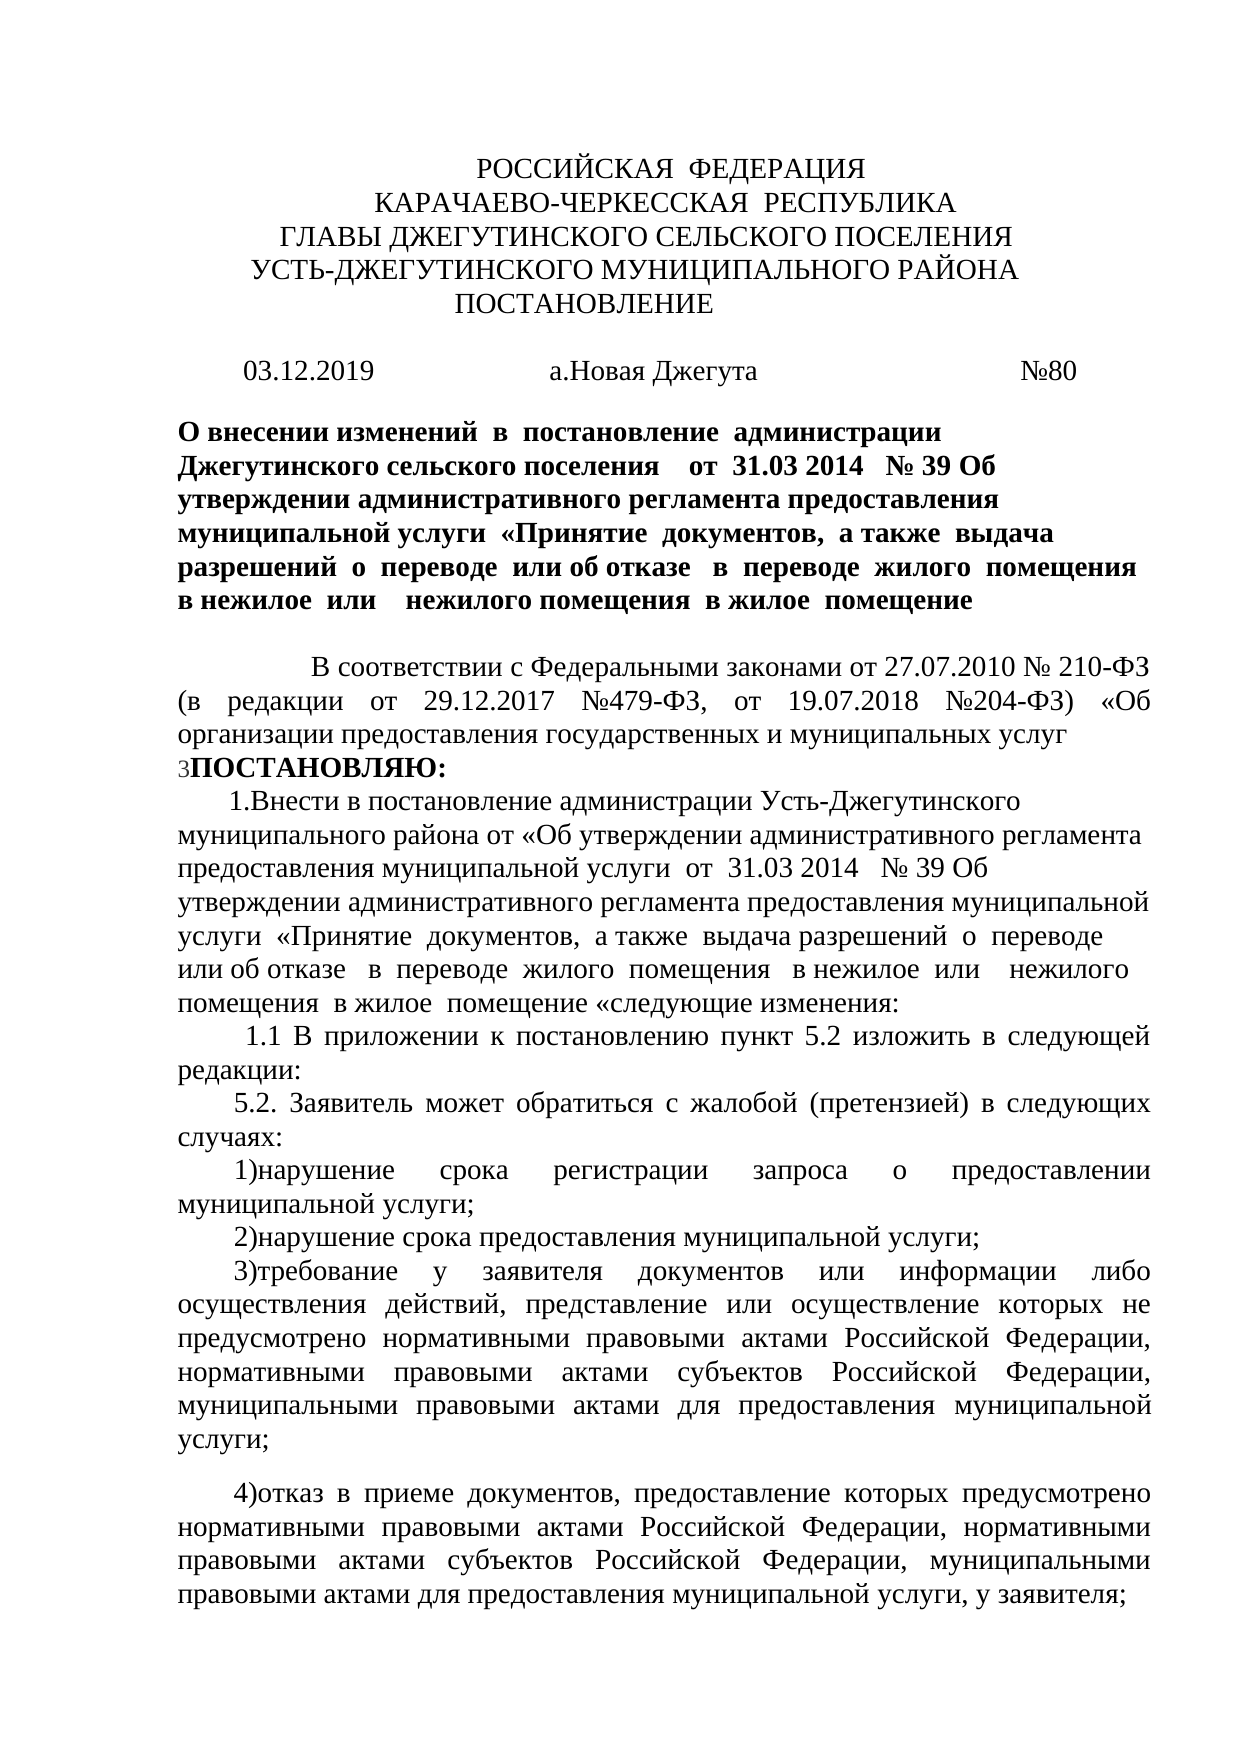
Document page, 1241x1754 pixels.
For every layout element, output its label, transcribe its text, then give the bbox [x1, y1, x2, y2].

text В соответствии с Федеральными законами от 27.07.2010 № 210-ФЗ (в редакции от 29.12.2017 №479-ФЗ, от 19.07.2018 №204-ФЗ) «Об организации предоставления государственных и муниципальных услуг [177, 649, 1152, 750]
text 3)требование у заявителя документов или информации либо осуществления действий, представление или осуществление которых не предусмотрено нормативными правовыми актами Российской Федерации, нормативными правовыми актами субъектов Российской Федерации, муниципальными правовыми актами для предоставления муниципальной услуги; [177, 1253, 1152, 1454]
text 4)отказ в приеме документов, предоставление которых предусмотрено нормативными правовыми актами Российской Федерации, нормативными правовыми актами субъектов Российской Федерации, муниципальными правовыми актами для предоставления муниципальной услуги, у заявителя; [177, 1475, 1152, 1609]
text 1)нарушение срока регистрации запроса о предоставлении муниципальной услуги; [177, 1152, 1152, 1219]
text 5.2. Заявитель может обратиться с жалобой (претензией) в следующих случаях: [177, 1085, 1152, 1152]
text ПОСТАНОВЛЕНИЕ [177, 286, 1152, 319]
text УСТЬ-ДЖЕГУТИНСКОГО МУНИЦИПАЛЬНОГО РАЙОНА [177, 252, 1152, 286]
text ГЛАВЫ ДЖЕГУТИНСКОГО СЕЛЬСКОГО ПОСЕЛЕНИЯ [177, 219, 1152, 252]
text О внесении изменений в постановление администрации [177, 414, 1152, 448]
text 1.Внести в постановление администрации Усть-Джегутинского муниципального района от «Об утверждении административного регламента предоставления муниципальной услуги от 31.03 2014 № 39 Об утверждении административного регламента предоставления муниципальной услуги «Принятие документов, а также выдача разрешений о переводе или об отказе в переводе жилого помещения в нежилое или нежилого помещения в жилое помещение «следующие изменения: [177, 783, 1152, 1018]
text КАРАЧАЕВО-ЧЕРКЕССКАЯ РЕСПУБЛИКА [177, 185, 1152, 219]
text 2)нарушение срока предоставления муниципальной услуги; [177, 1219, 1152, 1253]
text РОССИЙСКАЯ ФЕДЕРАЦИЯ [177, 152, 1152, 185]
text 03.12.2019 а.Новая Джегута №80 [177, 353, 1152, 386]
text Джегутинского сельского поселения от 31.03 2014 № 39 Об утверждении административного регламента предоставления муниципальной услуги «Принятие документов, а также выдача разрешений о переводе или об отказе в переводе жилого помещения в нежилое или нежилого помещения в жилое помещение [177, 448, 1152, 616]
text 1.1 В приложении к постановлению пункт 5.2 изложить в следующей редакции: [177, 1018, 1152, 1085]
text 3ПОСТАНОВЛЯЮ: [177, 750, 1152, 783]
